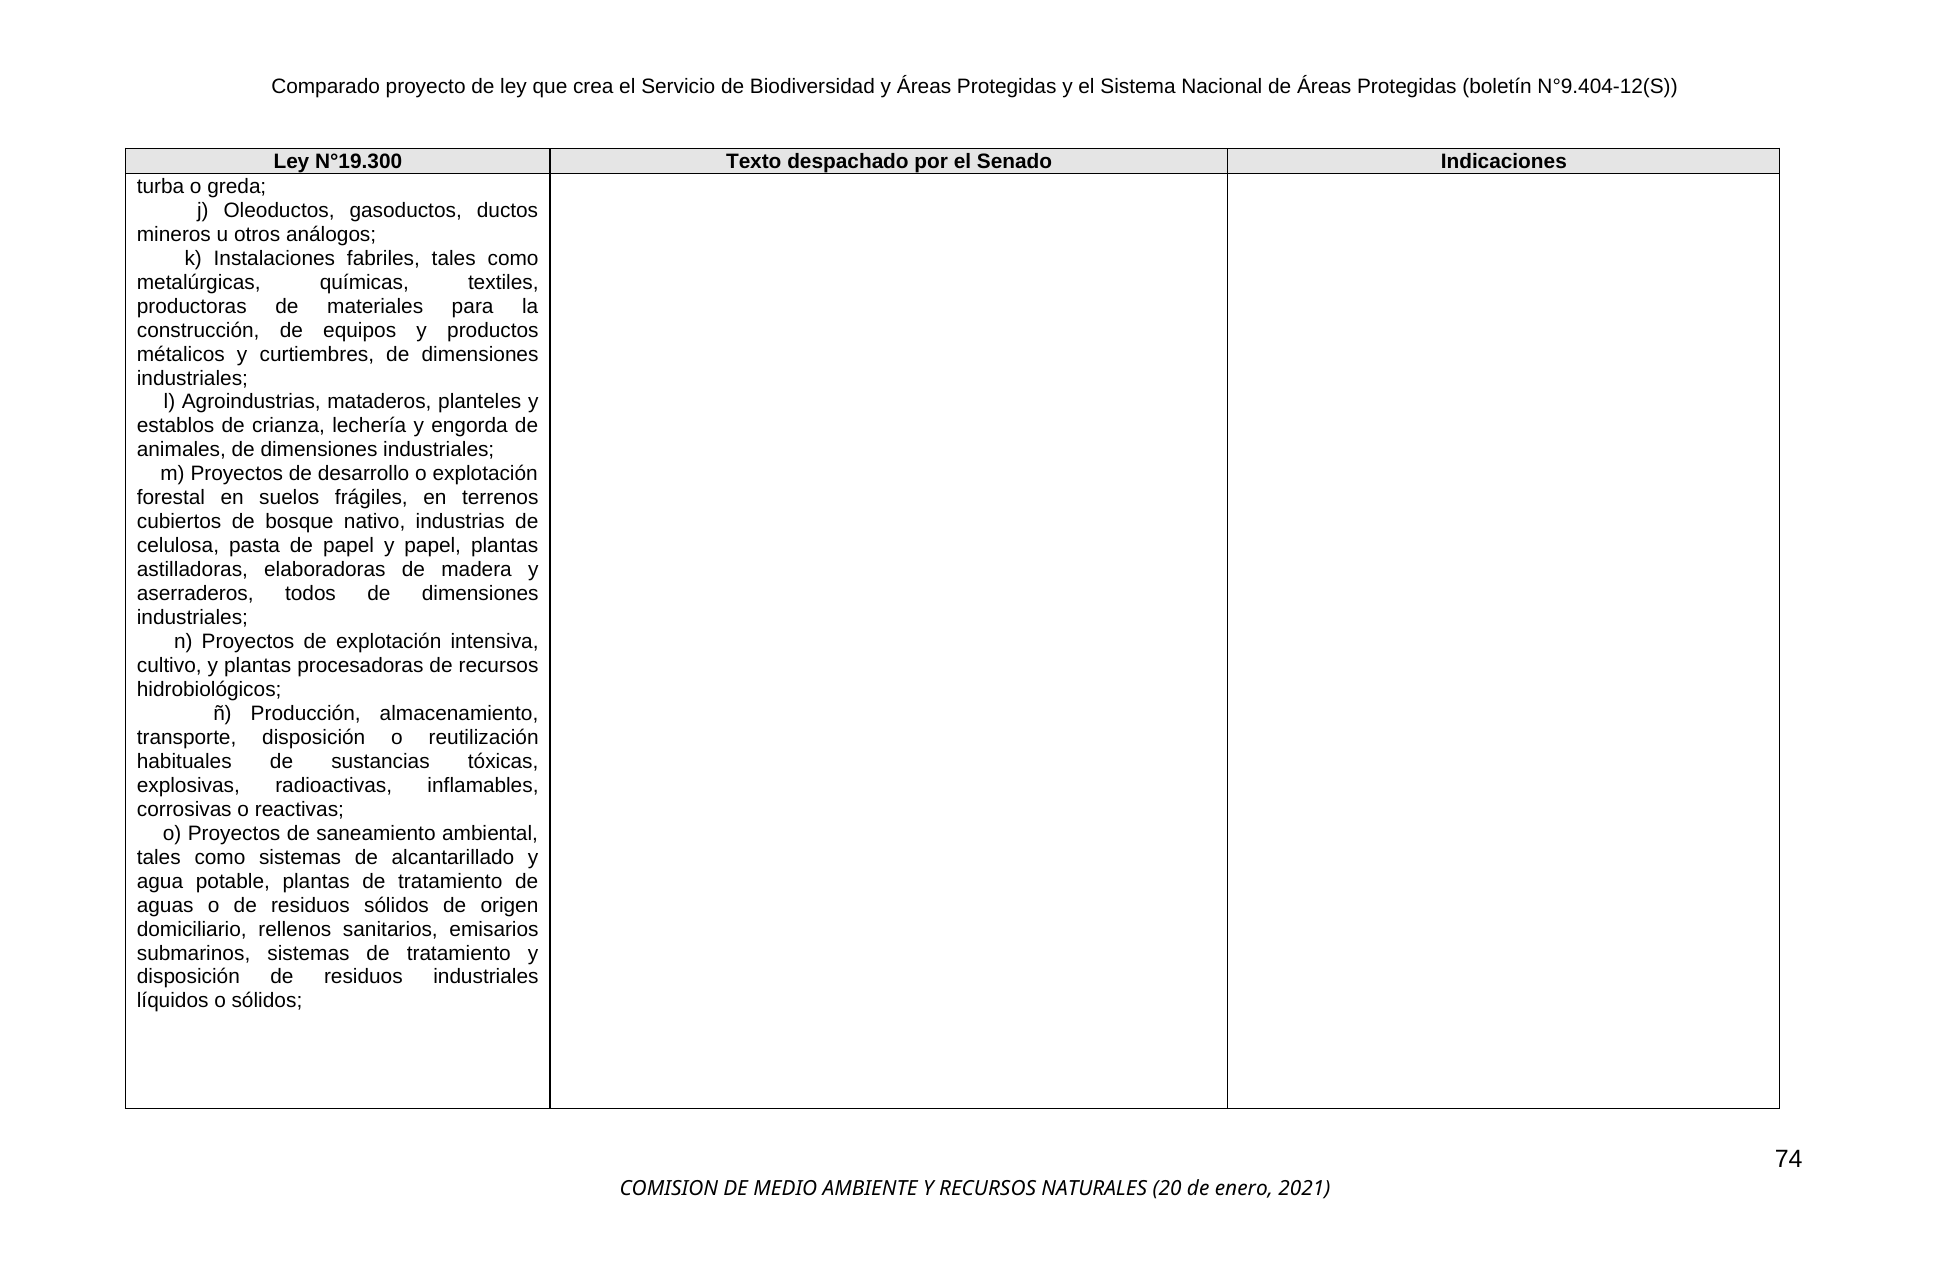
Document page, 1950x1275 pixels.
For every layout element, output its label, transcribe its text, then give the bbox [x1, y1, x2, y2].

table_header Ley N°19.300 [126, 149, 549, 173]
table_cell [126, 174, 549, 1108]
table_header Texto despachado por el Senado [551, 149, 1227, 173]
table_header Indicaciones [1228, 149, 1779, 173]
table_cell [551, 174, 1227, 1108]
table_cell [1228, 174, 1779, 1108]
